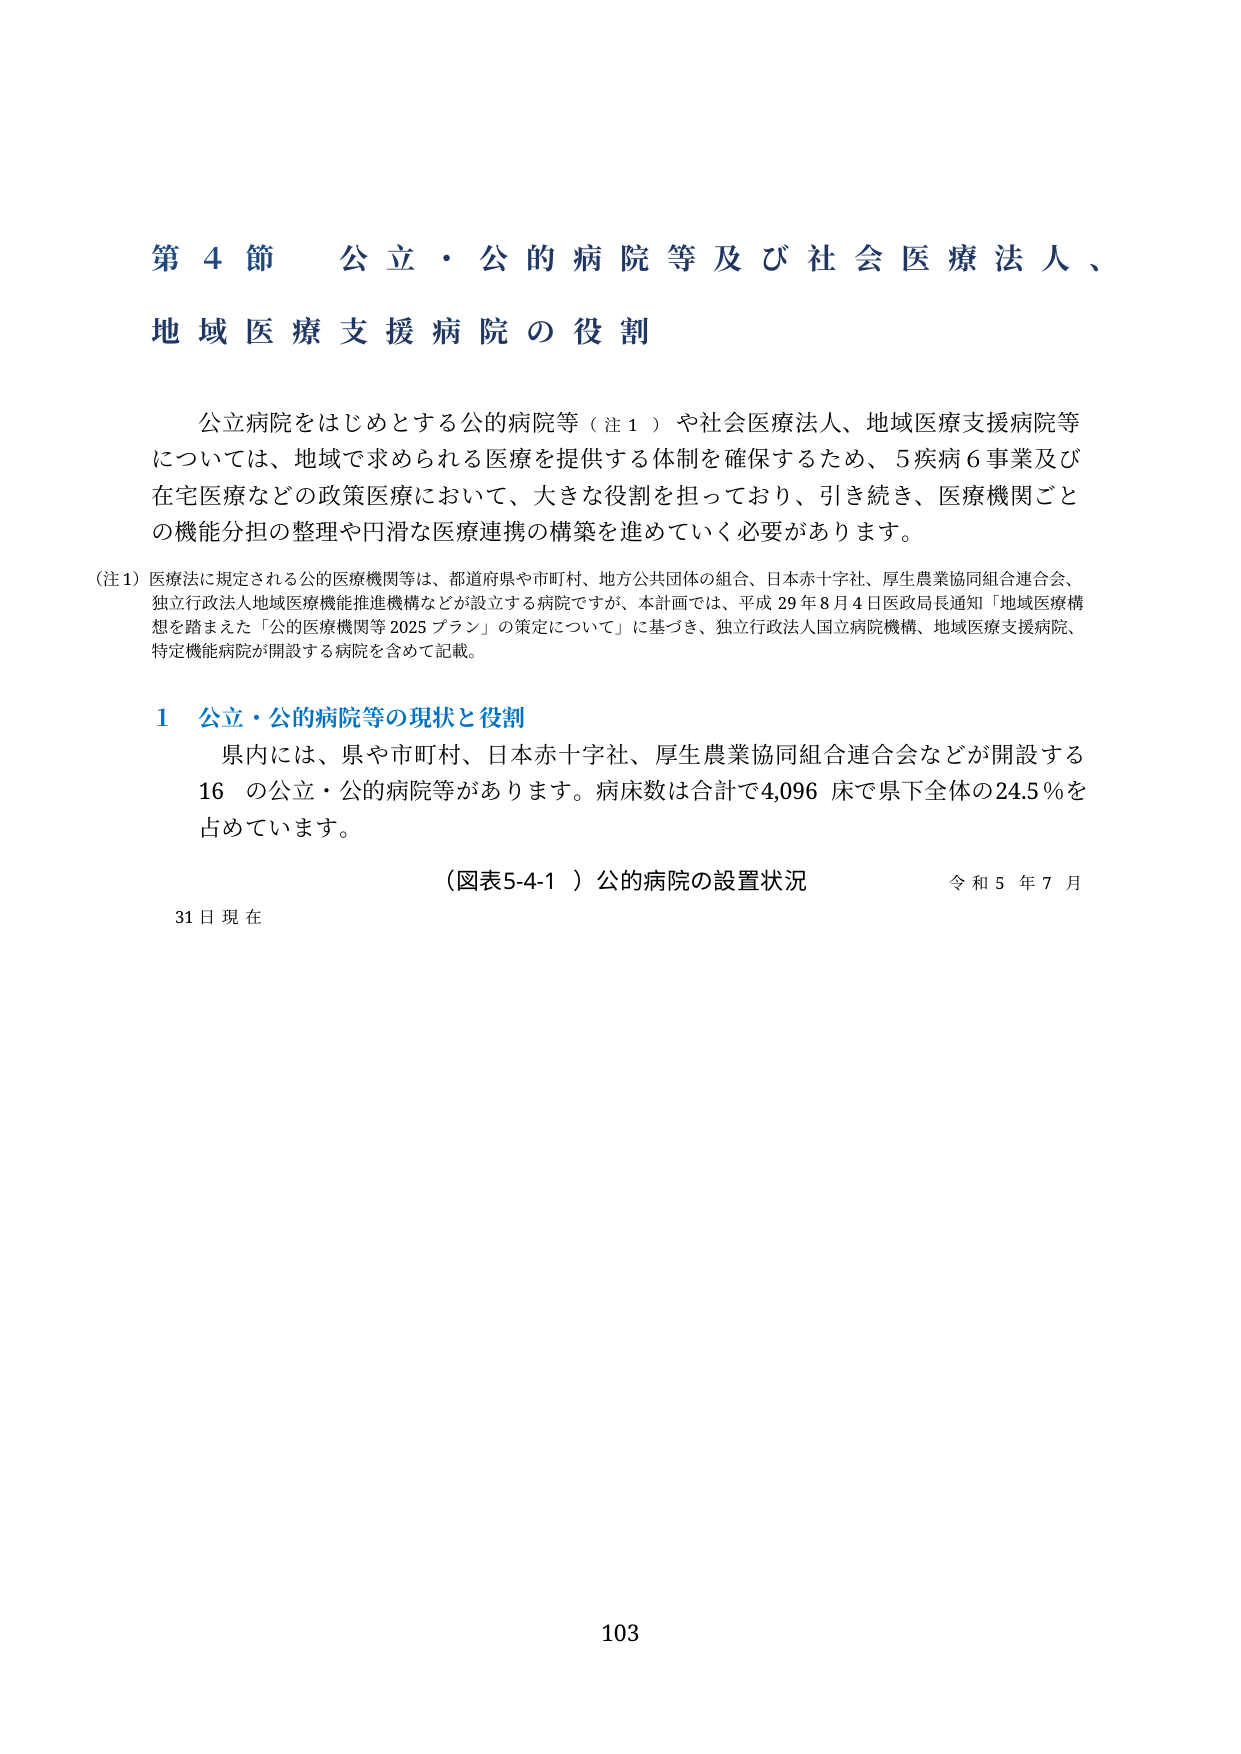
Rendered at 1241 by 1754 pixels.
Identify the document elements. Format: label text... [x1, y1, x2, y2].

text 県内には、県や市町村、日本赤十字社、厚生農業協同組合連合会などが開設する16の公立・公的病院等があります。病床数は合計で4,096床で県下全体の24.5％を占めています。 [175, 735, 1089, 844]
text （注1）医療法に規定される公的医療機関等は、都道府県や市町村、地方公共団体の組合、日本赤十字社、厚生農業協同組合連合会、独立行政法人地域医療機能推進機構などが設立する病院ですが、本計画では、平成29年8月4日医政局長通知「地域医療構想を踏まえた「公的医療機関等2025プラン」の策定について」に基づき、独立行政法人国立病院機構、地域医療支援病院、特定機能病院が開設する病院を含めて記載。 [86, 566, 1084, 662]
text （図表5-4-1）公的病院の設置状況 令和5年7月31日現在 [152, 862, 1089, 934]
text 第４節 公立・公的病院等及び社会医療法人、地域医療支援病院の役割 [151, 221, 1089, 367]
text 公立病院をはじめとする公的病院等（注1）や社会医療法人、地域医療支援病院等については、地域で求められる医療を提供する体制を確保するため、５疾病６事業及び在宅医療などの政策医療において、大きな役割を担っており、引き続き、医療機関ごとの機能分担の整理や円滑な医療連携の構築を進めていく必要があります。 [151, 403, 1082, 549]
text １ 公立・公的病院等の現状と役割 [151, 699, 1089, 735]
